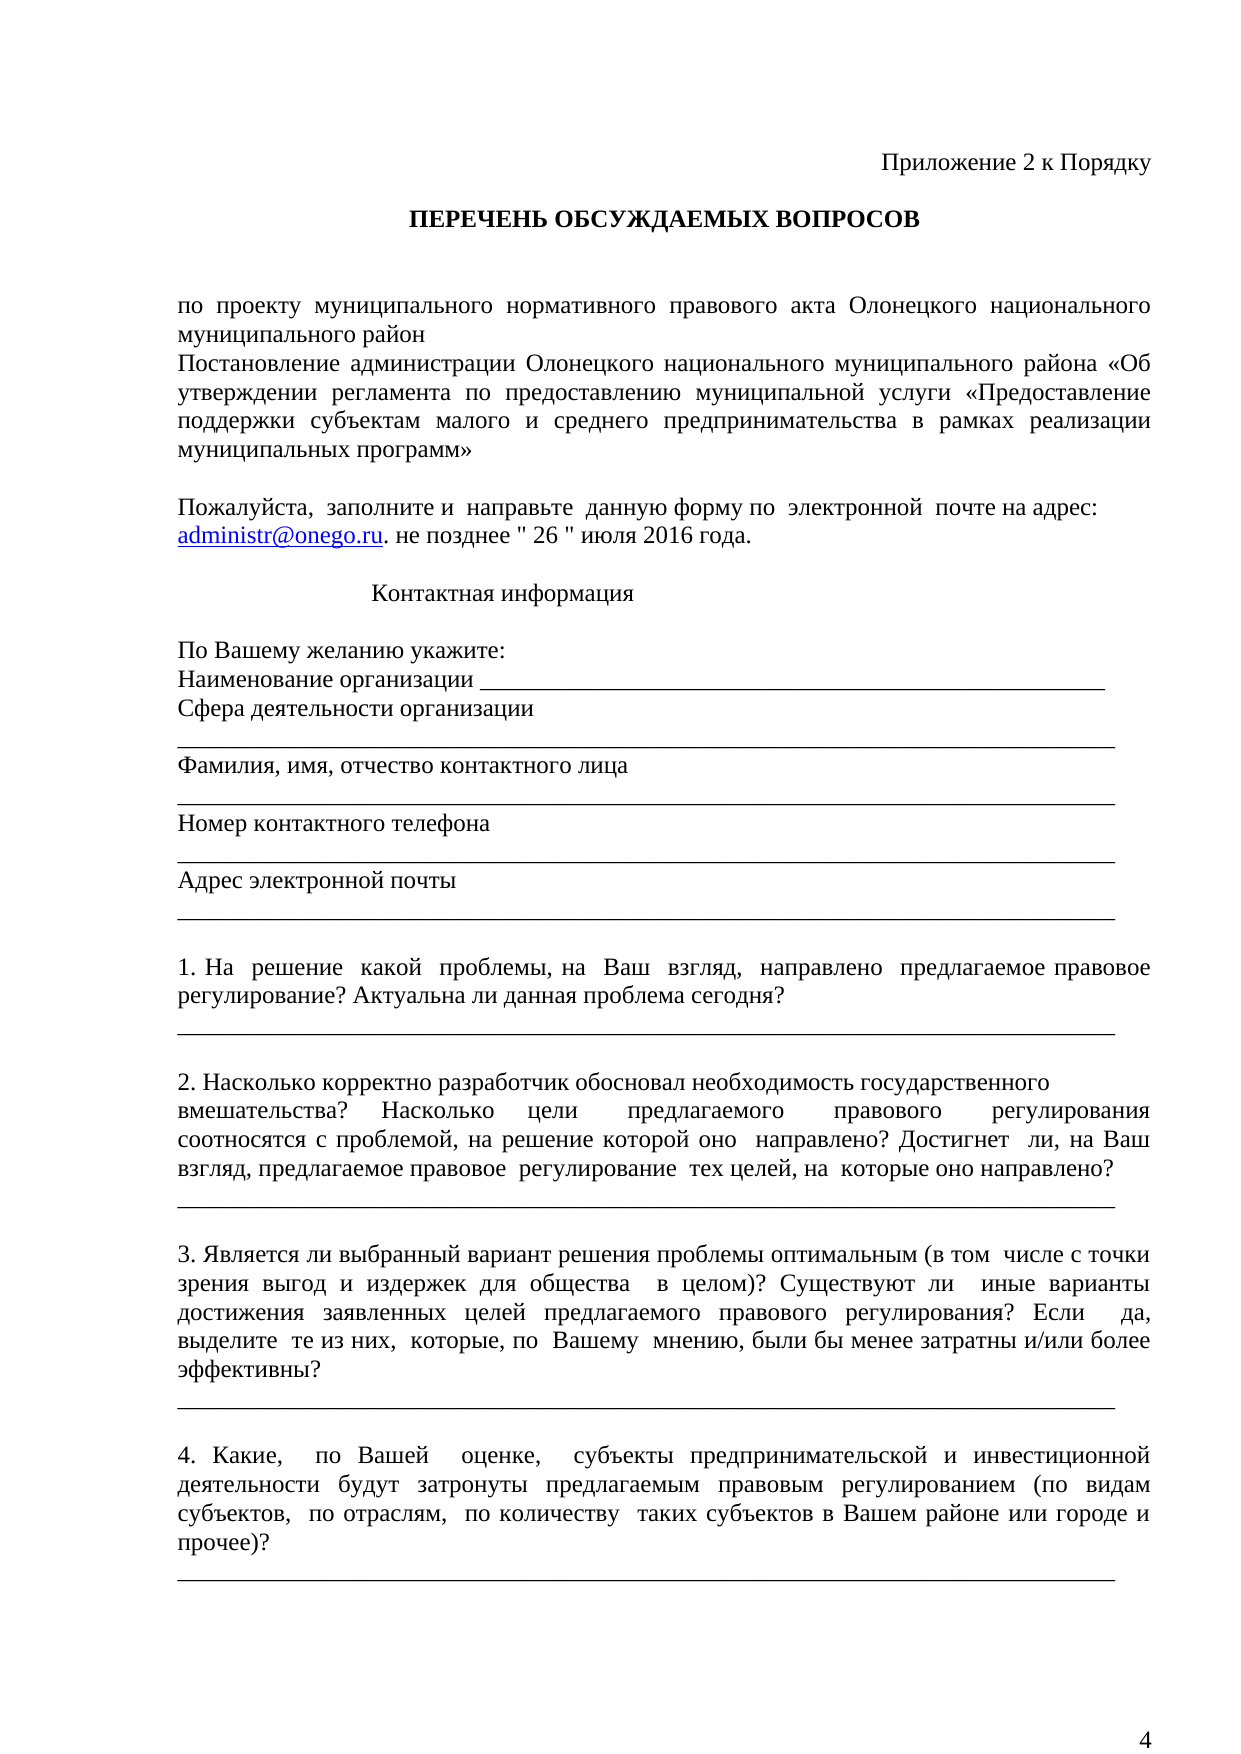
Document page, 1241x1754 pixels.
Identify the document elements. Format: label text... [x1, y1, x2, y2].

text ___________________________________________________________________________ [177, 1182, 1152, 1211]
text Фамилия, имя, отчество контактного лица [177, 751, 1152, 779]
text Номер контактного телефона [177, 808, 1152, 837]
text По Вашему желанию укажите: [177, 636, 1152, 664]
text administr@onego.ru. не позднее " 26 " июля 2016 года. [177, 521, 1152, 549]
text ПЕРЕЧЕНЬ ОБСУЖДАЕМЫХ ВОПРОСОВ [177, 204, 1152, 233]
text Адрес электронной почты [177, 866, 1152, 894]
text ___________________________________________________________________________ [177, 894, 1152, 923]
text Сфера деятельности организации [177, 693, 1152, 722]
text ___________________________________________________________________________ [177, 722, 1152, 751]
text 2. Насколько корректно разработчик обосновал необходимость государственного [177, 1067, 1152, 1096]
text вмешательства? Насколько цели предлагаемого правового регулирования соотносятся с проблемой, на решение которой оно направлено? Достигнет ли, на Ваш взгляд, предлагаемое правовое регулирование тех целей, на которые оно направлено? [177, 1096, 1152, 1182]
text Наименование организации __________________________________________________ [177, 664, 1152, 693]
text по проекту муниципального нормативного правового акта Олонецкого национального муниципального район [177, 291, 1152, 348]
text ___________________________________________________________________________ [177, 1009, 1152, 1038]
text Контактная информация [177, 578, 1152, 607]
text ___________________________________________________________________________ [177, 1383, 1152, 1412]
text Пожалуйста, заполните и направьте данную форму по электронной почте на адрес: [177, 492, 1152, 521]
text Приложение 2 к Порядку [177, 147, 1152, 176]
text 1. На решение какой проблемы, на Ваш взгляд, направлено предлагаемое правовое регулирование? Актуальна ли данная проблема сегодня? [177, 952, 1152, 1009]
text ___________________________________________________________________________ [177, 779, 1152, 808]
text ___________________________________________________________________________ [177, 837, 1152, 866]
text Постановление администрации Олонецкого национального муниципального района «Об утверждении регламента по предоставлению муниципальной услуги «Предоставление поддержки субъектам малого и среднего предпринимательства в рамках реализации муниципальных программ» [177, 348, 1152, 463]
text ___________________________________________________________________________ [177, 1556, 1152, 1584]
text 3. Является ли выбранный вариант решения проблемы оптимальным (в том числе с точки зрения выгод и издержек для общества в целом)? Существуют ли иные варианты достижения заявленных целей предлагаемого правового регулирования? Если да, выделите те из них, которые, по Вашему мнению, были бы менее затратны и/или более эффективны? [177, 1239, 1152, 1383]
text 4. Какие, по Вашей оценке, субъекты предпринимательской и инвестиционной деятельности будут затронуты предлагаемым правовым регулированием (по видам субъектов, по отраслям, по количеству таких субъектов в Вашем районе или городе и прочее)? [177, 1441, 1152, 1556]
